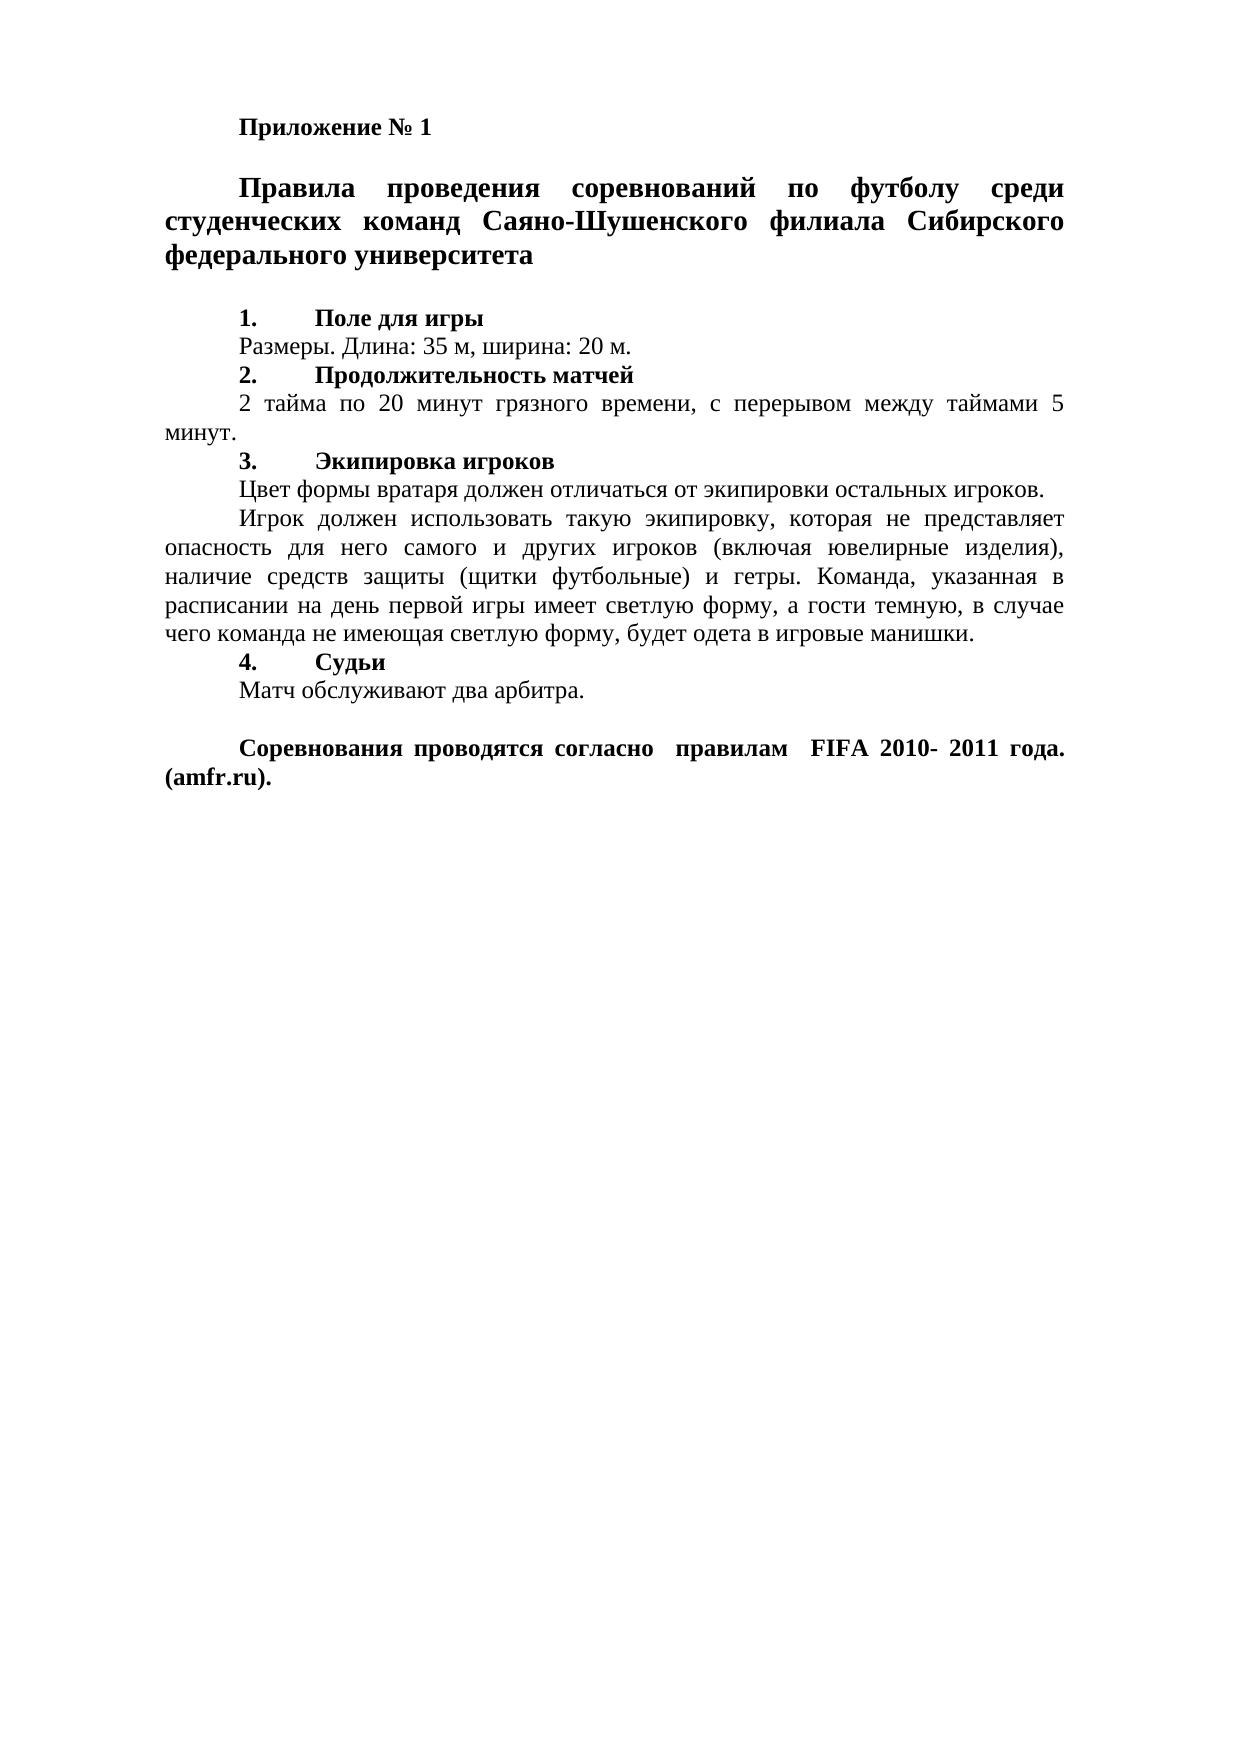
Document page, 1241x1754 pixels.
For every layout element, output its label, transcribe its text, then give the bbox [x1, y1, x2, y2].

text 2 тайма по 20 минут грязного времени, с перерывом между таймами 5 минут. [164, 389, 1065, 446]
text Размеры. Длина: 35 м, ширина: 20 м. [164, 332, 1065, 360]
list Поле для игры [164, 303, 1065, 332]
list Продолжительность матчей [164, 360, 1065, 389]
text Игрок должен использовать такую экипировку, которая не представляет опасность для него самого и других игроков (включая ювелирные изделия), наличие средств защиты (щитки футбольные) и гетры. Команда, указанная в расписании на день первой игры имеет светлую форму, а гости темную, в случае чего команда не имеющая светлую форму, будет одета в игровые манишки. [164, 503, 1065, 647]
text Приложение № 1 [164, 112, 1065, 141]
list Судьи [164, 647, 1065, 676]
text Соревнования проводятся согласно правилам FIFA 2010- 2011 года. (amfr.ru). [164, 733, 1065, 791]
text Матч обслуживают два арбитра. [164, 676, 1065, 704]
text Правила проведения соревнований по футболу среди студенческих команд Саяно-Шушенского филиала Сибирского федерального университета [164, 170, 1065, 271]
list Экипировка игроков [164, 446, 1065, 475]
text Цвет формы вратаря должен отличаться от экипировки остальных игроков. [164, 475, 1065, 503]
